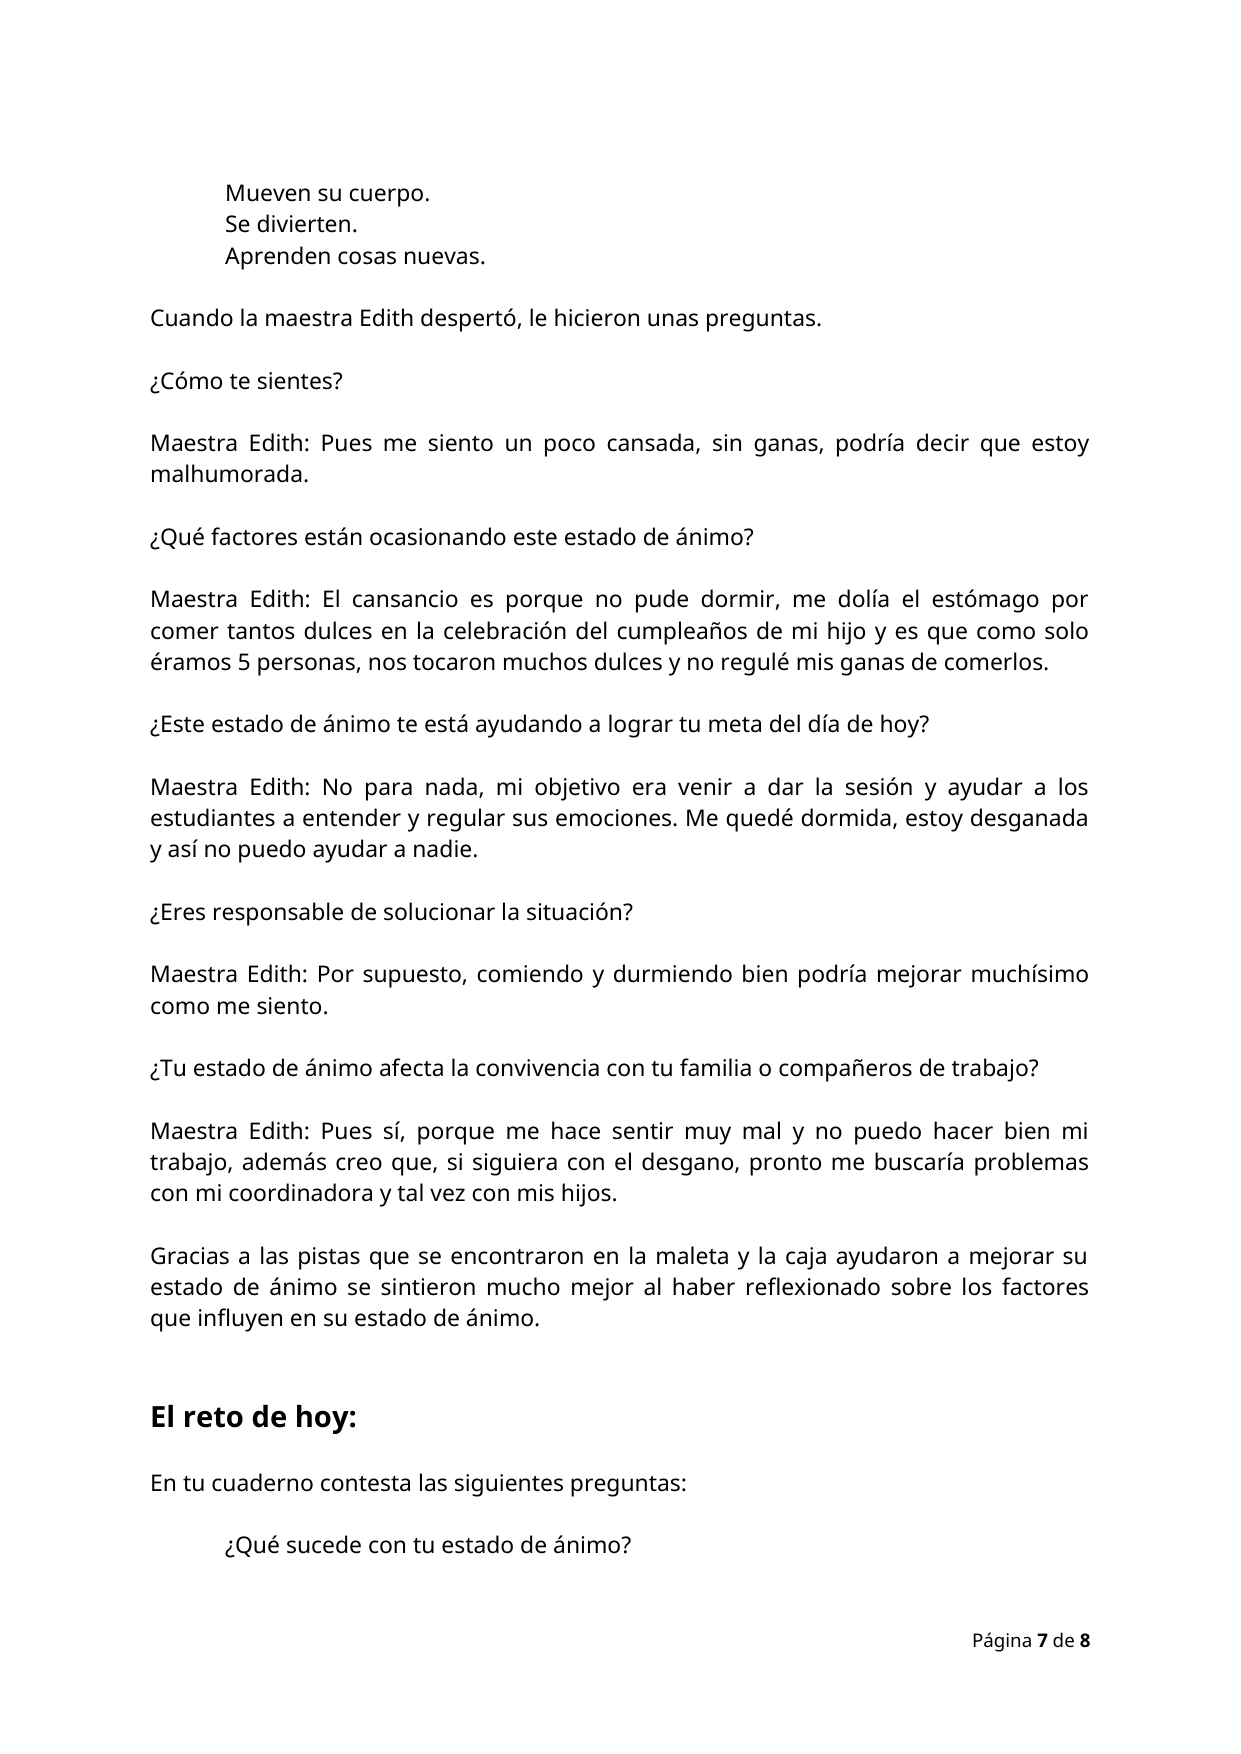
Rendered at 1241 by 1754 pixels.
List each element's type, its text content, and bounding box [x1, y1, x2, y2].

text ¿Eres responsable de solucionar la situación? [150, 896, 1090, 927]
text Gracias a las pistas que se encontraron en la maleta y la caja ayudaron a mejorar su estado de ánimo se sintieron mucho mejor al haber reflexionado sobre los factores que influyen en su estado de ánimo. [150, 1239, 1090, 1333]
text ¿Qué factores están ocasionando este estado de ánimo? [150, 521, 1090, 552]
list Se divierten. [225, 208, 1090, 239]
text ¿Tu estado de ánimo afecta la convivencia con tu familia o compañeros de trabajo? [150, 1052, 1090, 1083]
text En tu cuaderno contesta las siguientes preguntas: [150, 1467, 1090, 1498]
text Maestra Edith: Pues sí, porque me hace sentir muy mal y no puedo hacer bien mi trabajo, además creo que, si siguiera con el desgano, pronto me buscaría problemas con mi coordinadora y tal vez con mis hijos. [150, 1114, 1090, 1208]
list Mueven su cuerpo. [225, 177, 1090, 208]
list Aprenden cosas nuevas. [225, 239, 1090, 271]
text ¿Cómo te sientes? [150, 364, 1090, 396]
text Maestra Edith: Pues me siento un poco cansada, sin ganas, podría decir que estoy malhumorada. [150, 427, 1090, 489]
text Cuando la maestra Edith despertó, le hicieron unas preguntas. [150, 302, 1090, 333]
text ¿Este estado de ánimo te está ayudando a lograr tu meta del día de hoy? [150, 708, 1090, 739]
text Maestra Edith: No para nada, mi objetivo era venir a dar la sesión y ayudar a los estudiantes a entender y regular sus emociones. Me quedé dormida, estoy desganada y así no puedo ayudar a nadie. [150, 771, 1090, 864]
text Maestra Edith: Por supuesto, comiendo y durmiendo bien podría mejorar muchísimo como me siento. [150, 958, 1090, 1021]
text Maestra Edith: El cansancio es porque no pude dormir, me dolía el estómago por comer tantos dulces en la celebración del cumpleaños de mi hijo y es que como solo éramos 5 personas, nos tocaron muchos dulces y no regulé mis ganas de comerlos. [150, 583, 1090, 677]
list ¿Qué sucede con tu estado de ánimo? [225, 1529, 1090, 1561]
text El reto de hoy: [150, 1396, 1090, 1436]
